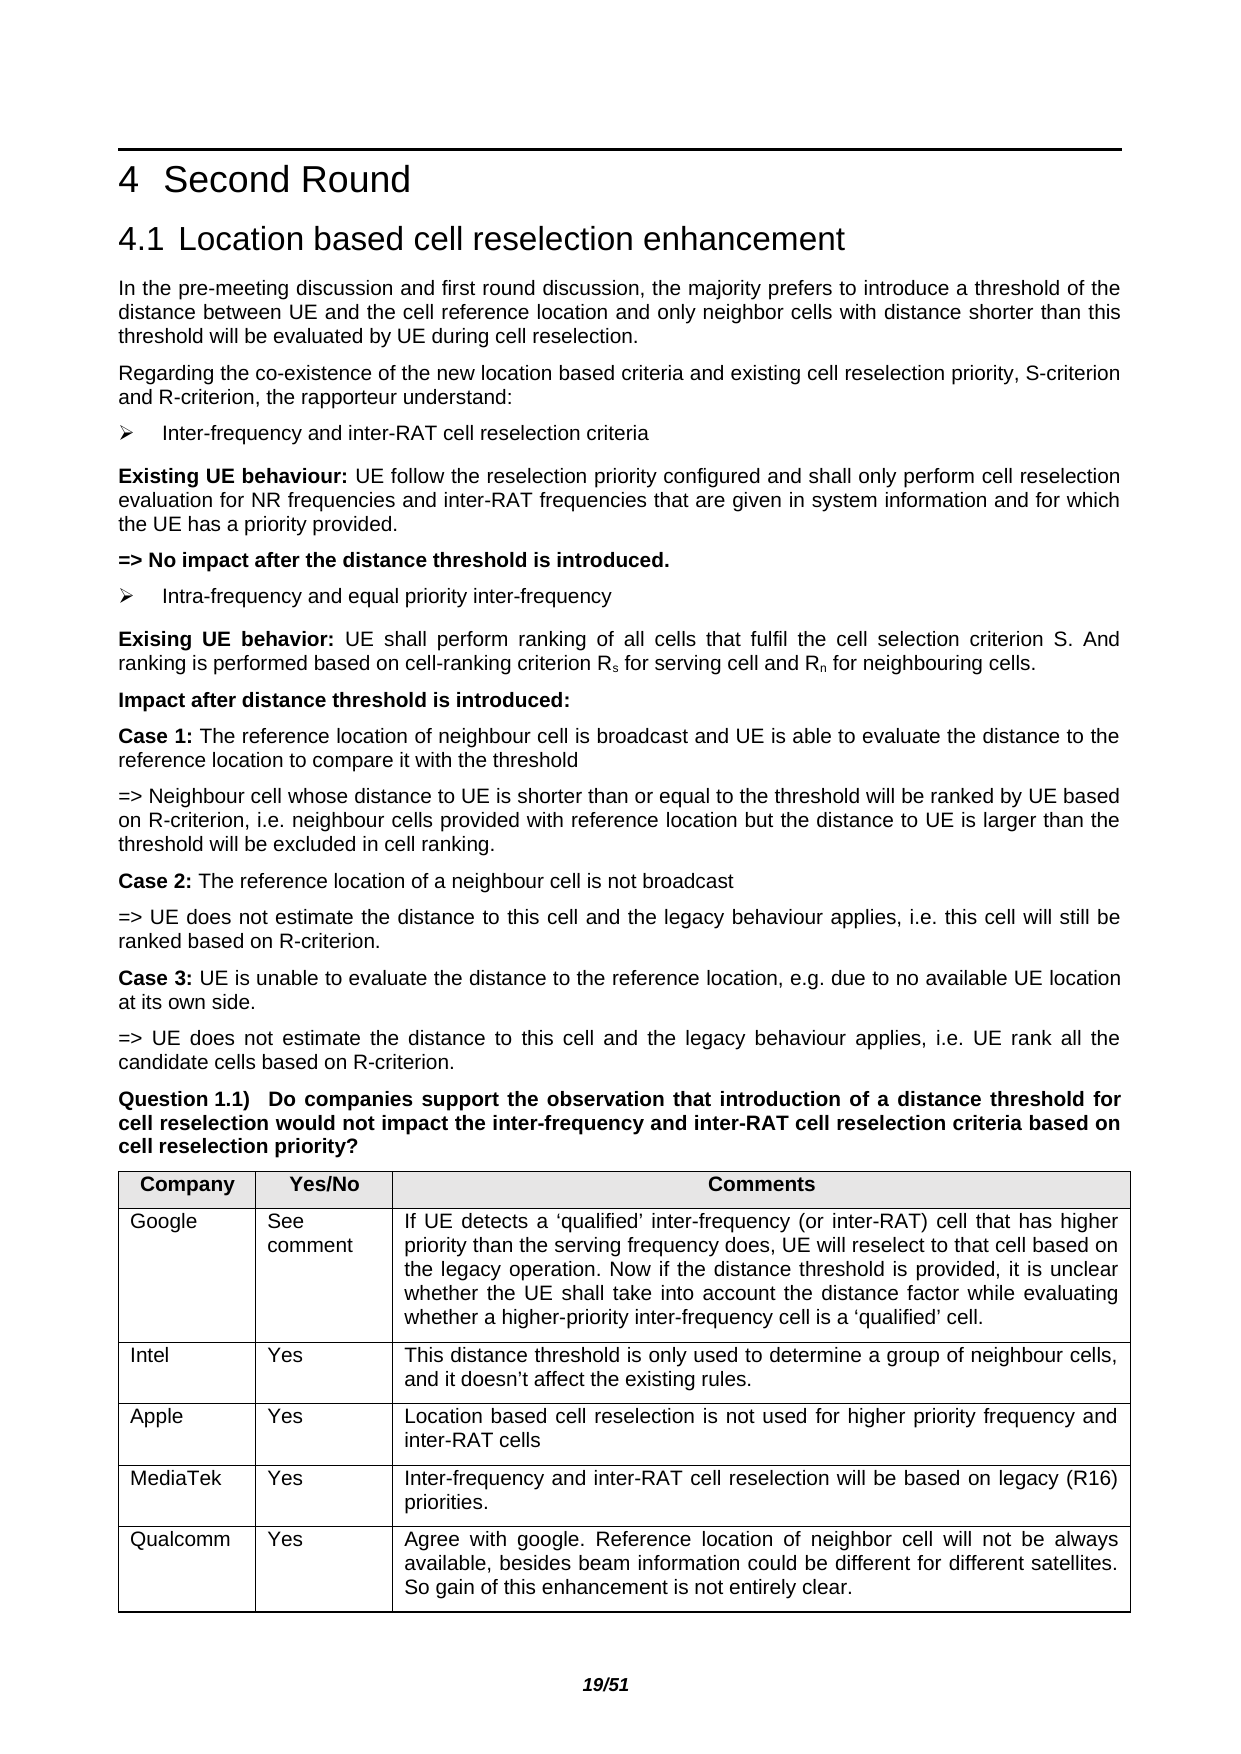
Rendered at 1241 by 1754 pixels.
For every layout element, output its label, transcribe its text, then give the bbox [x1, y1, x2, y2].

table_cell Intel [119, 1343, 255, 1403]
table_cell MediaTek [119, 1466, 255, 1526]
table_header Yes/No [256, 1172, 392, 1208]
text => No impact after the distance threshold is introduced. [118, 548, 1122, 572]
table_cell Yes [256, 1343, 392, 1403]
text In the pre-meeting discussion and first round discussion, the majority prefers to introduce a threshold of the distance between UE and the cell reference location and only neighbor cells with distance shorter than this threshold will be evaluated by UE during cell reselection. [118, 276, 1122, 348]
subtitle Location based cell reselection enhancement [118, 219, 1122, 257]
text => UE does not estimate the distance to this cell and the legacy behaviour applies, i.e. this cell will still be ranked based on R-criterion. [118, 905, 1122, 953]
text Exising UE behavior: UE shall perform ranking of all cells that fulfil the cell selection criterion S. And ranking is performed based on cell-ranking criterion Rs for serving cell and Rn for neighbouring cells. [118, 627, 1122, 675]
table_cell Inter-frequency and inter-RAT cell reselection will be based on legacy (R16) priorities. [393, 1466, 1130, 1526]
table_cell If UE detects a ‘qualified’ inter-frequency (or inter-RAT) cell that has higher priority than the serving frequency does, UE will reselect to that cell based on the legacy operation. Now if the distance threshold is provided, it is unclear whether the UE shall take into account the distance factor while evaluating whether a higher-priority inter-frequency cell is a ‘qualified’ cell. [393, 1209, 1130, 1342]
list Intra-frequency and equal priority inter-frequency [118, 584, 1122, 608]
table_cell Yes [256, 1527, 392, 1611]
table_cell This distance threshold is only used to determine a group of neighbour cells, and it doesn’t affect the existing rules. [393, 1343, 1130, 1403]
text => Neighbour cell whose distance to UE is shorter than or equal to the threshold will be ranked by UE based on R-criterion, i.e. neighbour cells provided with reference location but the distance to UE is larger than the threshold will be excluded in cell ranking. [118, 784, 1122, 856]
table_cell See comment [256, 1209, 392, 1342]
table_cell Apple [119, 1404, 255, 1464]
list Inter-frequency and inter-RAT cell reselection criteria [118, 421, 1122, 445]
table_cell Agree with google. Reference location of neighbor cell will not be always available, besides beam information could be different for different satellites. So gain of this enhancement is not entirely clear. [393, 1527, 1130, 1611]
table_header Comments [393, 1172, 1130, 1208]
text => UE does not estimate the distance to this cell and the legacy behaviour applies, i.e. UE rank all the candidate cells based on R-criterion. [118, 1026, 1122, 1074]
text Case 1: The reference location of neighbour cell is broadcast and UE is able to evaluate the distance to the reference location to compare it with the threshold [118, 724, 1122, 772]
table_cell Yes [256, 1404, 392, 1464]
subtitle Second Round [118, 151, 1122, 200]
table_header Company [119, 1172, 255, 1208]
text Regarding the co-existence of the new location based criteria and existing cell reselection priority, S-criterion and R-criterion, the rapporteur understand: [118, 361, 1122, 408]
table_cell Location based cell reselection is not used for higher priority frequency and inter-RAT cells [393, 1404, 1130, 1464]
text Existing UE behaviour: UE follow the reselection priority configured and shall only perform cell reselection evaluation for NR frequencies and inter-RAT frequencies that are given in system information and for which the UE has a priority provided. [118, 463, 1122, 535]
text Impact after distance threshold is introduced: [118, 687, 1122, 711]
table_cell Yes [256, 1466, 392, 1526]
text Case 3: UE is unable to evaluate the distance to the reference location, e.g. due to no available UE location at its own side. [118, 966, 1122, 1013]
table_cell Qualcomm [119, 1527, 255, 1611]
text Case 2: The reference location of a neighbour cell is not broadcast [118, 869, 1122, 893]
table_cell Google [119, 1209, 255, 1342]
text Question 1.1) Do companies support the observation that introduction of a distance threshold for cell reselection would not impact the inter-frequency and inter-RAT cell reselection criteria based on cell reselection priority? [118, 1086, 1122, 1158]
